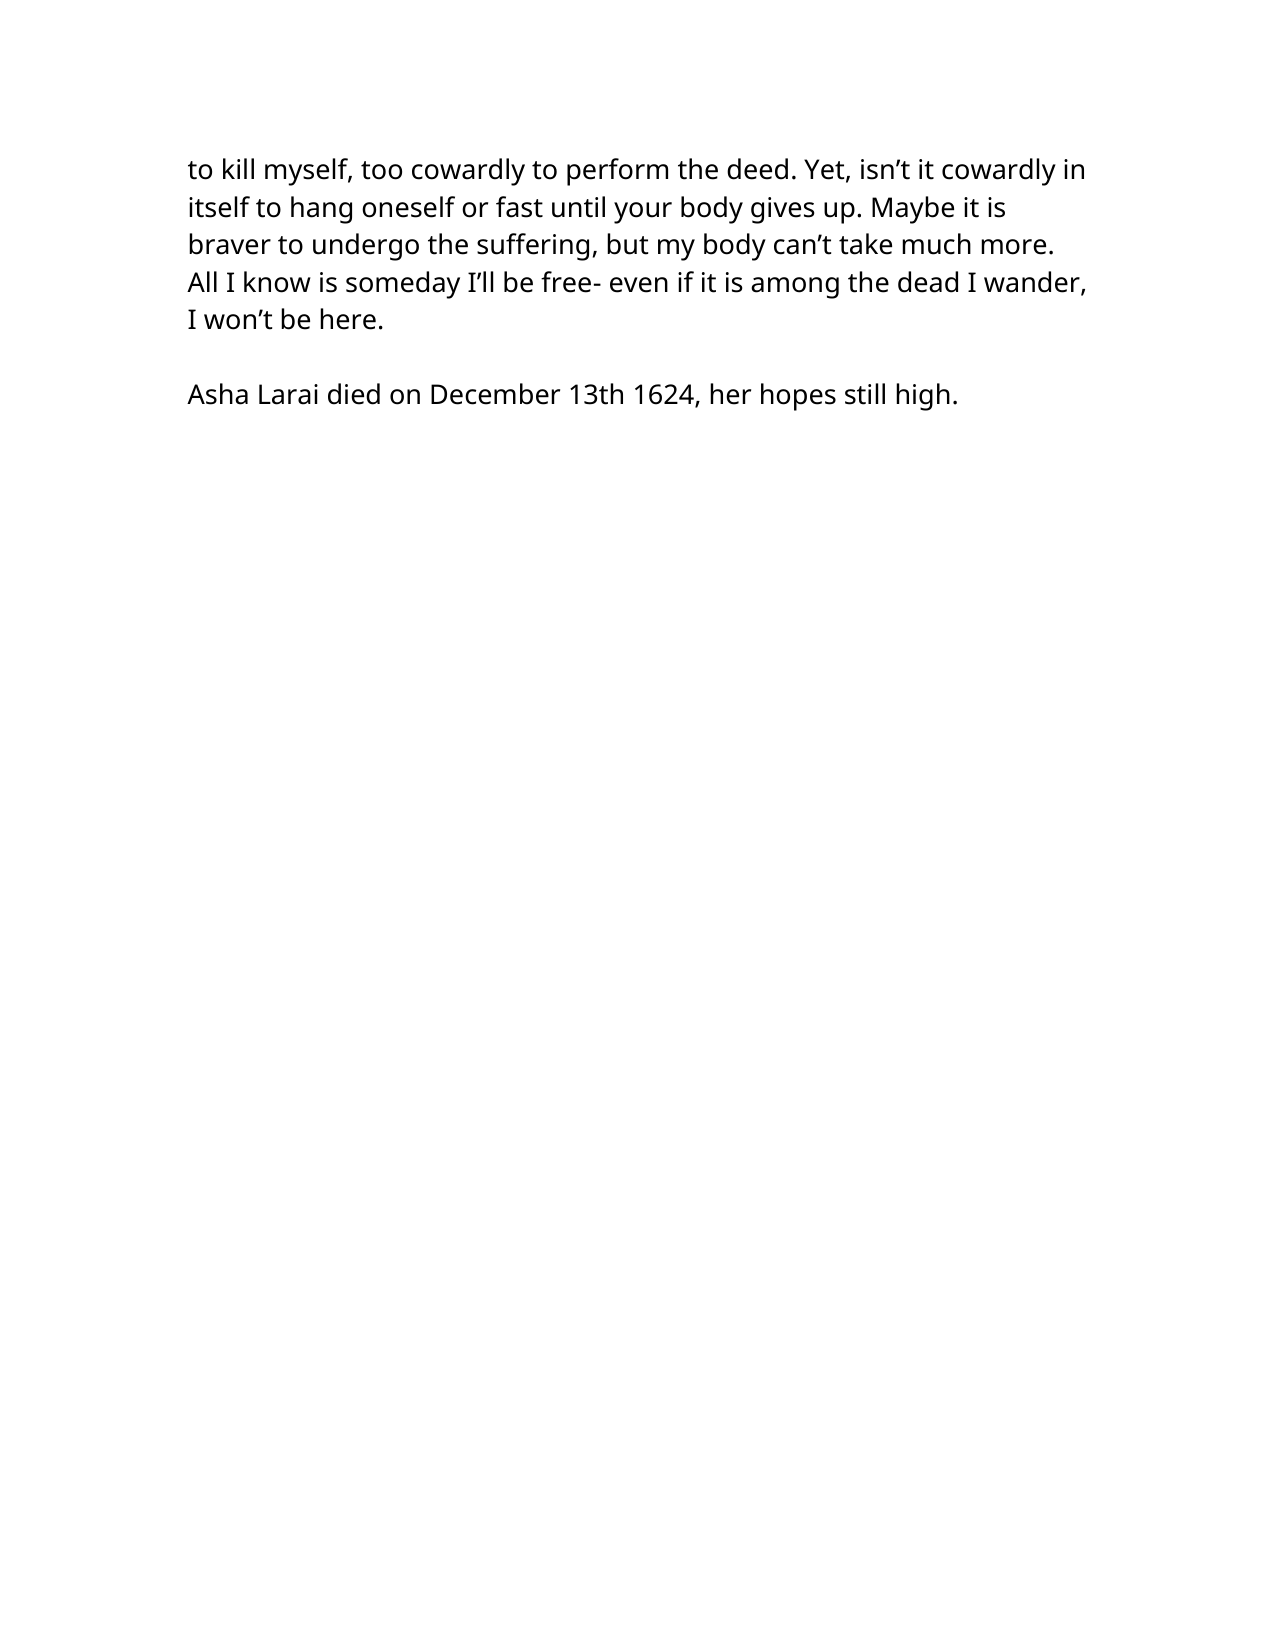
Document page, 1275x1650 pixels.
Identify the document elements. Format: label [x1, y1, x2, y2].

text [187, 150, 1087, 412]
